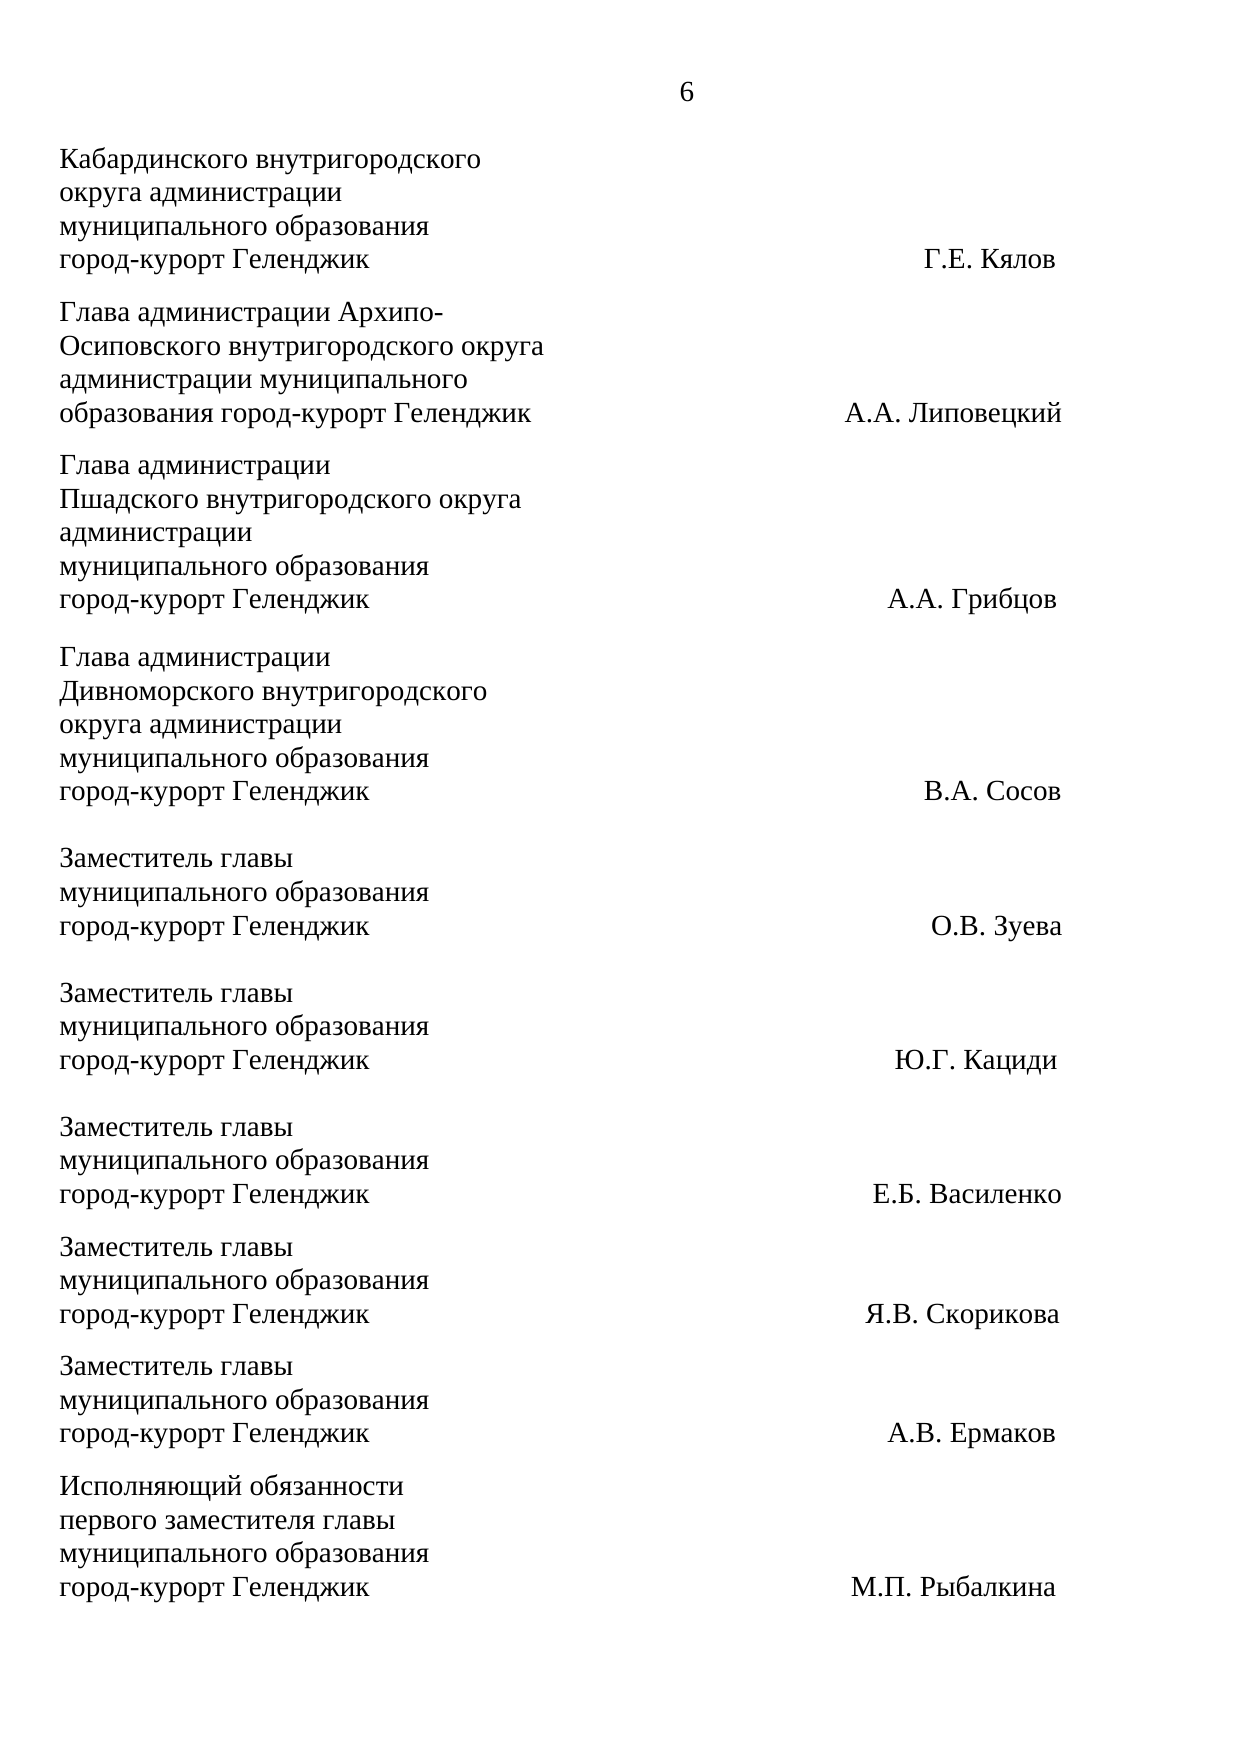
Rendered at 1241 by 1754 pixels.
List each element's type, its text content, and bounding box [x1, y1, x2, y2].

text Заместитель главы [59, 1348, 1063, 1382]
text администрации [59, 514, 1063, 548]
text город-курорт Геленджик Я.В. Скорикова [59, 1296, 1063, 1329]
text образования город-курорт Геленджик А.А. Липовецкий [59, 395, 1063, 428]
text муниципального образования [59, 1008, 1063, 1042]
text муниципального образования [59, 740, 1063, 773]
text Заместитель главы [59, 1229, 1063, 1262]
text Заместитель главы [59, 1109, 1063, 1142]
text Исполняющий обязанности [59, 1468, 1063, 1502]
text город-курорт Геленджик А.А. Грибцов [59, 582, 1063, 615]
text Осиповского внутригородского округа [59, 328, 1063, 361]
text администрации муниципального [59, 361, 1063, 395]
text Кабардинского внутригородского [59, 141, 1063, 174]
text округа администрации [59, 706, 1063, 740]
text Заместитель главы [59, 975, 1063, 1008]
text Глава администрации [59, 639, 1063, 673]
text город-курорт Геленджик О.В. Зуева [59, 908, 1063, 941]
text город-курорт Геленджик А.В. Ермаков [59, 1416, 1063, 1449]
text Заместитель главы [59, 841, 1063, 874]
text город-курорт Геленджик Г.Е. Кялов [59, 241, 1063, 275]
text округа администрации [59, 174, 1063, 208]
text муниципального образования [59, 1142, 1063, 1176]
text муниципального образования [59, 1382, 1063, 1416]
text первого заместителя главы [59, 1502, 1063, 1535]
text город-курорт Геленджик Е.Б. Василенко [59, 1176, 1063, 1209]
text город-курорт Геленджик В.А. Сосов [59, 773, 1063, 807]
text муниципального образования [59, 1262, 1063, 1296]
text муниципального образования [59, 548, 1063, 582]
text муниципального образования [59, 874, 1063, 908]
text муниципального образования [59, 208, 1063, 241]
text муниципального образования [59, 1535, 1063, 1569]
text город-курорт Геленджик Ю.Г. Кациди [59, 1042, 1063, 1075]
text Дивноморского внутригородского [59, 673, 1063, 706]
text Пшадского внутригородского округа [59, 481, 1063, 514]
text город-курорт Геленджик М.П. Рыбалкина [59, 1569, 1063, 1602]
text Глава администрации [59, 447, 1063, 481]
text Глава администрации Архипо- [59, 294, 1063, 328]
